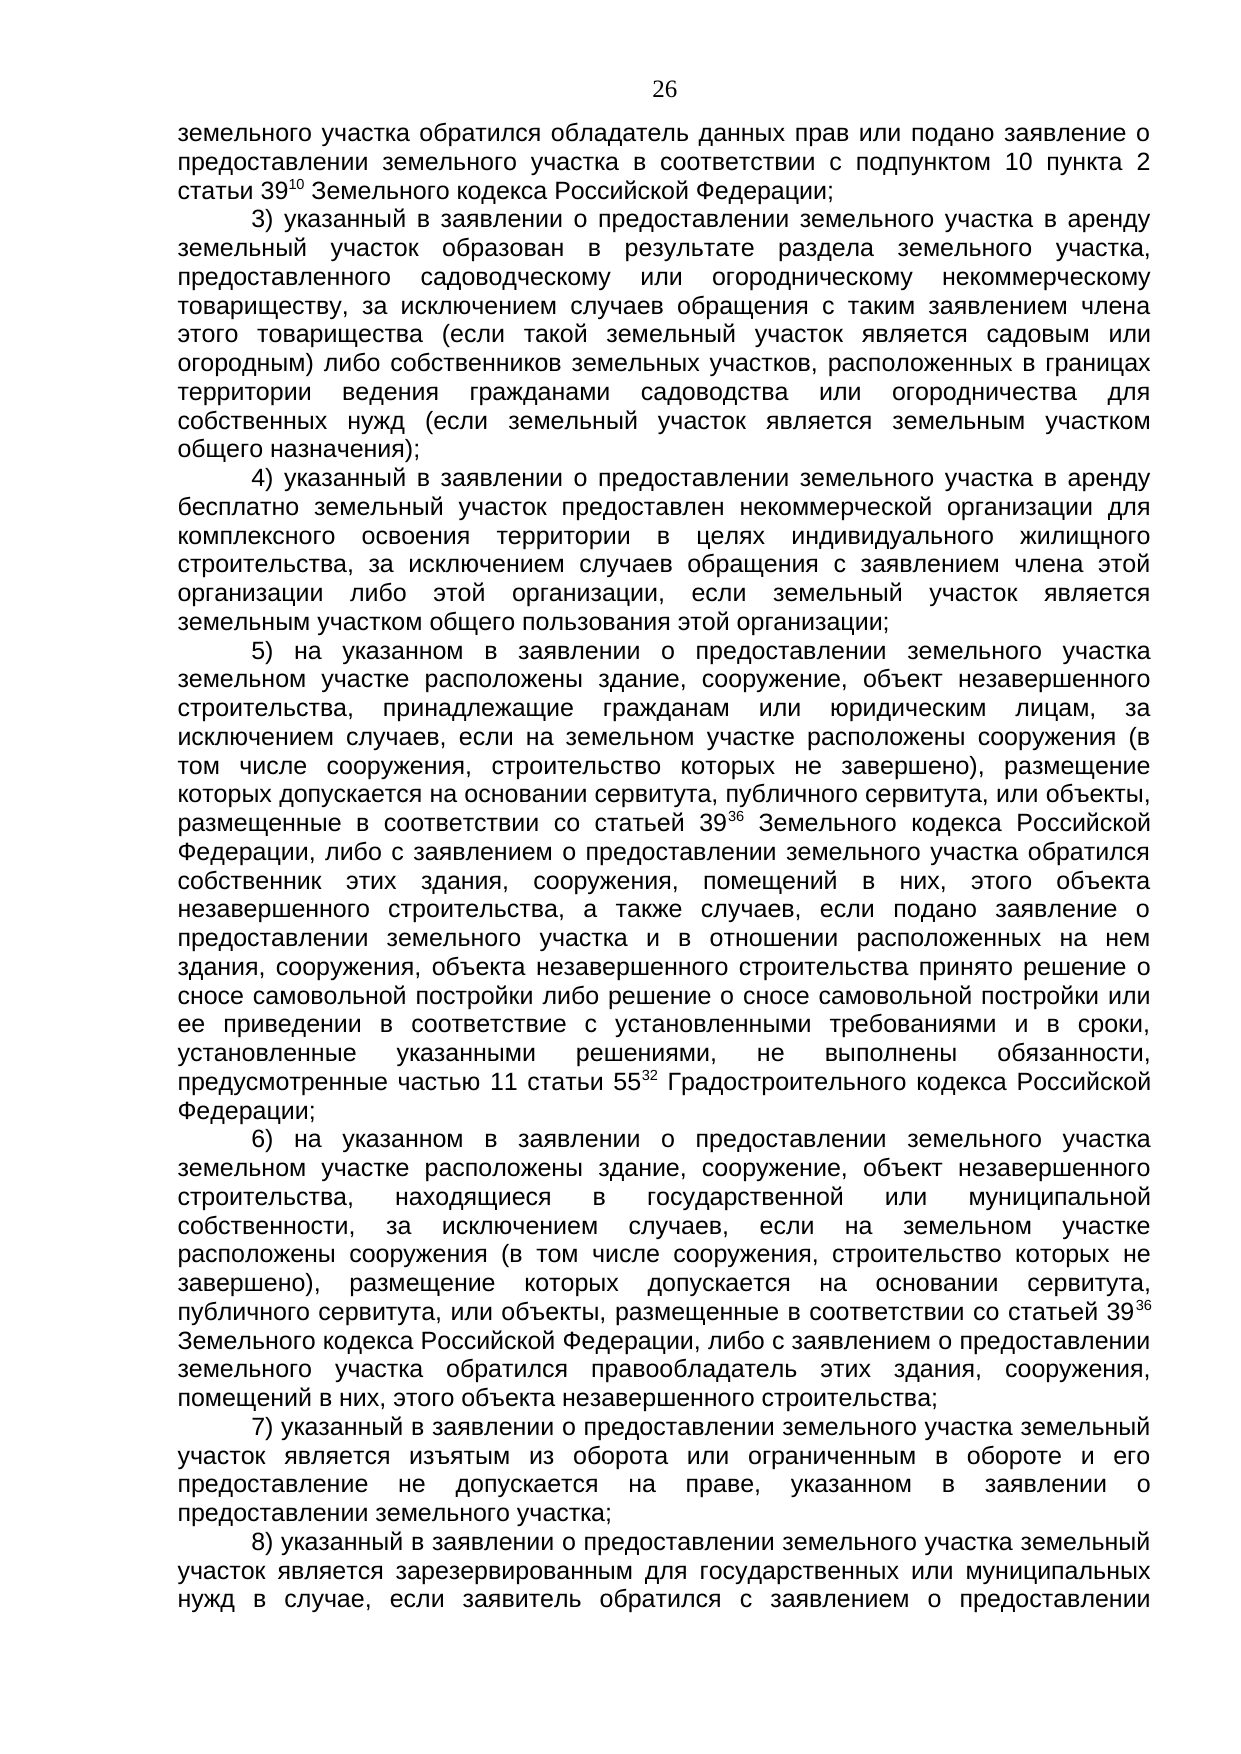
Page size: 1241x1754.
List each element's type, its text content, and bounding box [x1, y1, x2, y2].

text 7) указанный в заявлении о предоставлении земельного участка земельный участок является изъятым из оборота или ограниченным в обороте и его предоставление не допускается на праве, указанном в заявлении о предоставлении земельного участка; [177, 1412, 1152, 1527]
text 5) на указанном в заявлении о предоставлении земельного участка земельном участке расположены здание, сооружение, объект незавершенного строительства, принадлежащие гражданам или юридическим лицам, за исключением случаев, если на земельном участке расположены сооружения (в том числе сооружения, строительство которых не завершено), размещение которых допускается на основании сервитута, публичного сервитута, или объекты, размещенные в соответствии со статьей 3936 Земельного кодекса Российской Федерации, либо с заявлением о предоставлении земельного участка обратился собственник этих здания, сооружения, помещений в них, этого объекта незавершенного строительства, а также случаев, если подано заявление о предоставлении земельного участка и в отношении расположенных на нем здания, сооружения, объекта незавершенного строительства принято решение о сносе самовольной постройки либо решение о сносе самовольной постройки или ее приведении в соответствие с установленными требованиями и в сроки, установленные указанными решениями, не выполнены обязанности, предусмотренные частью 11 статьи 5532 Градостроительного кодекса Российской Федерации; [177, 636, 1152, 1124]
text 4) указанный в заявлении о предоставлении земельного участка в аренду бесплатно земельный участок предоставлен некоммерческой организации для комплексного освоения территории в целях индивидуального жилищного строительства, за исключением случаев обращения с заявлением члена этой организации либо этой организации, если земельный участок является земельным участком общего пользования этой организации; [177, 463, 1152, 636]
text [177, 1527, 1152, 1613]
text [177, 118, 1152, 204]
text 6) на указанном в заявлении о предоставлении земельного участка земельном участке расположены здание, сооружение, объект незавершенного строительства, находящиеся в государственной или муниципальной собственности, за исключением случаев, если на земельном участке расположены сооружения (в том числе сооружения, строительство которых не завершено), размещение которых допускается на основании сервитута, публичного сервитута, или объекты, размещенные в соответствии со статьей 3936 Земельного кодекса Российской Федерации, либо с заявлением о предоставлении земельного участка обратился правообладатель этих здания, сооружения, помещений в них, этого объекта незавершенного строительства; [177, 1124, 1152, 1412]
text 3) указанный в заявлении о предоставлении земельного участка в аренду земельный участок образован в результате раздела земельного участка, предоставленного садоводческому или огородническому некоммерческому товариществу, за исключением случаев обращения с таким заявлением члена этого товарищества (если такой земельный участок является садовым или огородным) либо собственников земельных участков, расположенных в границах территории ведения гражданами садоводства или огородничества для собственных нужд (если земельный участок является земельным участком общего назначения); [177, 204, 1152, 463]
